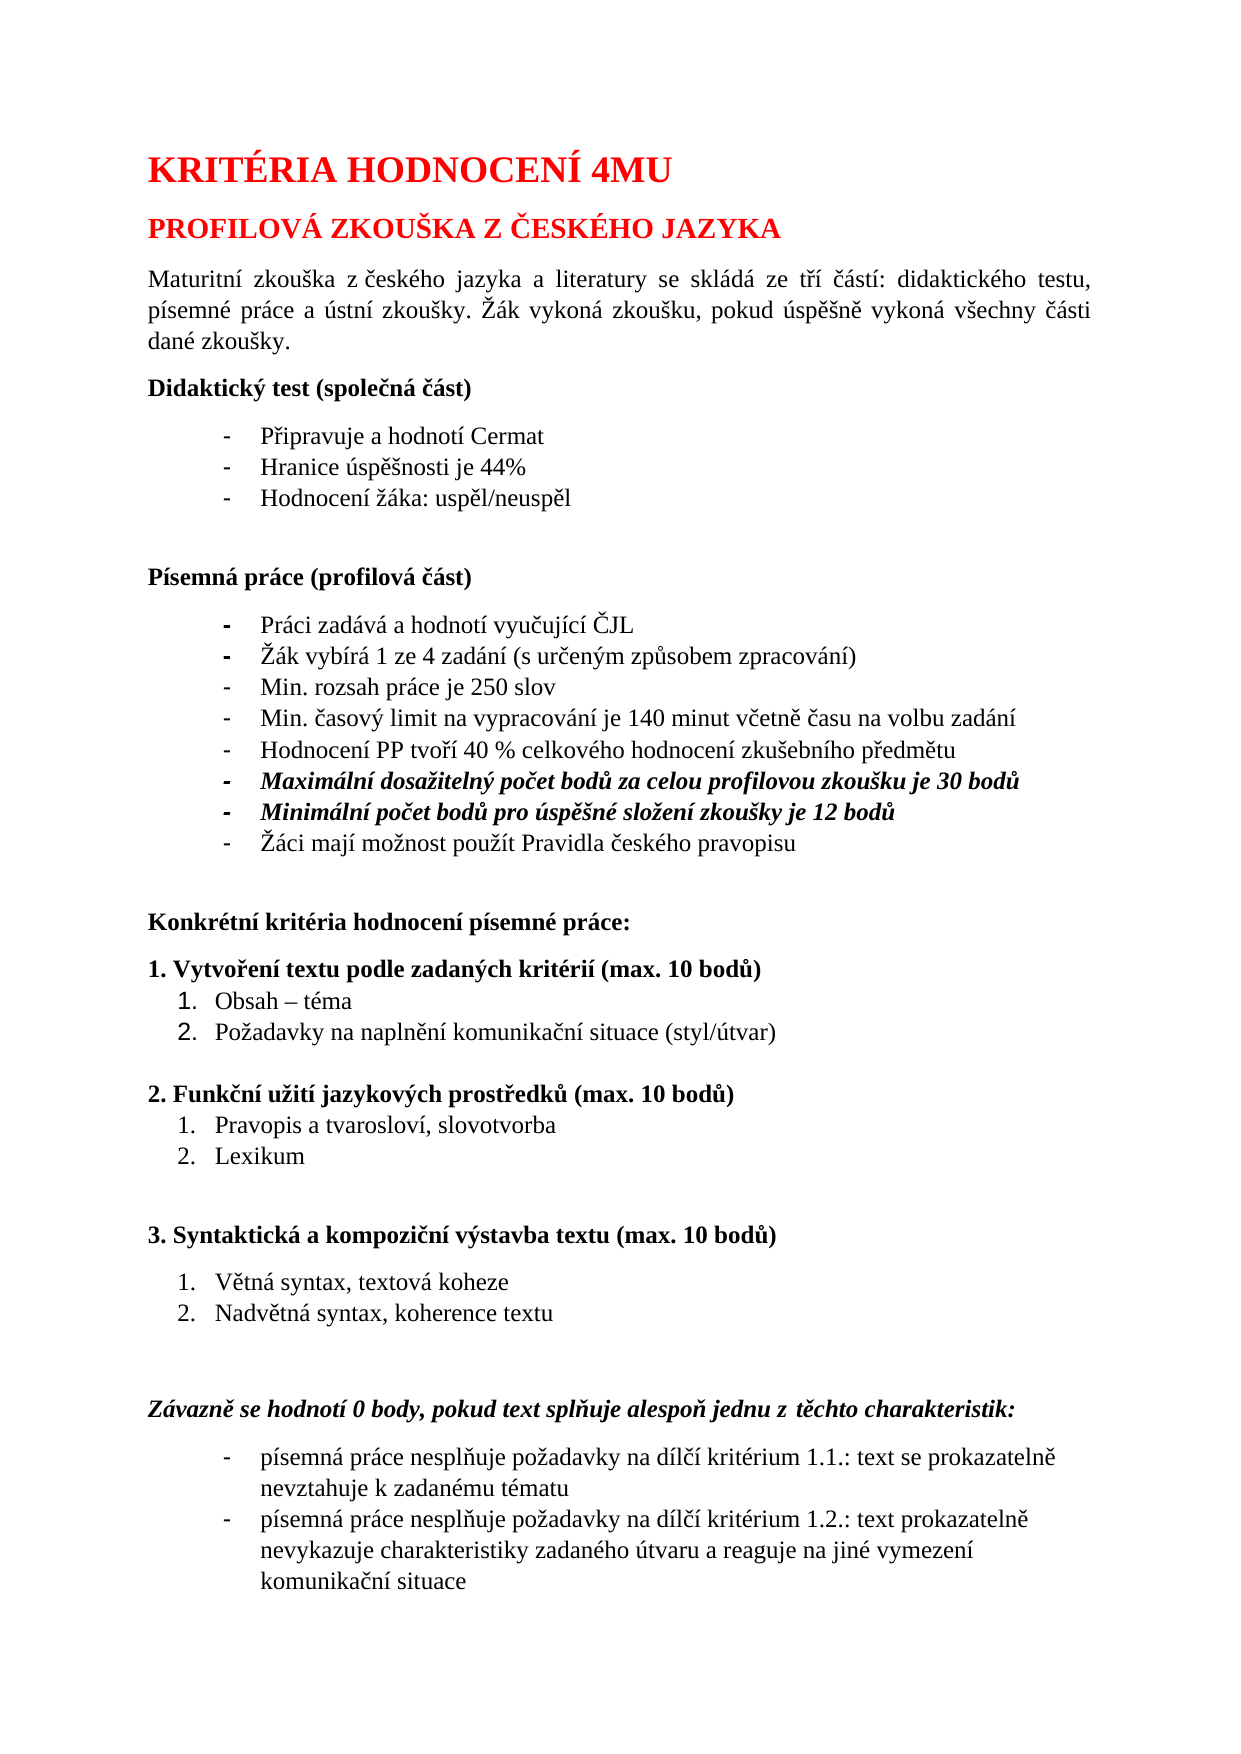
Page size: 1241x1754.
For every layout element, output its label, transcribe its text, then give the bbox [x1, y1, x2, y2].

list Žáci mají možnost použít Pravidla českého pravopisu [223, 828, 1093, 857]
list Obsah – téma [177, 986, 1093, 1014]
list Připravuje a hodnotí Cermat [223, 421, 1093, 450]
text Písemná práce (profilová část) [148, 562, 1093, 591]
list Min. časový limit na vypracování je 140 minut včetně času na volbu zadání [223, 703, 1093, 732]
text KRITÉRIA HODNOCENÍ 4MU [148, 148, 1093, 191]
text Didaktický test (společná část) [148, 373, 1093, 402]
list Žák vybírá 1 ze 4 zadání (s určeným způsobem zpracování) [223, 641, 1093, 670]
list 2. Funkční užití jazykových prostředků (max. 10 bodů) [148, 1079, 1093, 1108]
list písemná práce nesplňuje požadavky na dílčí kritérium 1.2.: text prokazatelně nevykazuje charakteristiky zadaného útvaru a reaguje na jiné vymezení komunikační situace [223, 1504, 1093, 1595]
list Hranice úspěšnosti je 44% [223, 452, 1093, 481]
list Pravopis a tvarosloví, slovotvorba [177, 1110, 1093, 1139]
list Nadvětná syntax, koherence textu [177, 1298, 1093, 1327]
text Konkrétní kritéria hodnocení písemné práce: [148, 907, 1093, 936]
list 1. Vytvoření textu podle zadaných kritérií (max. 10 bodů) [148, 954, 1093, 983]
list Hodnocení PP tvoří 40 % celkového hodnocení zkušebního předmětu [223, 734, 1093, 763]
list Maximální dosažitelný počet bodů za celou profilovou zkoušku je 30 bodů [223, 766, 1093, 794]
list Minimální počet bodů pro úspěšné složení zkoušky je 12 bodů [223, 797, 1093, 826]
text PROFILOVÁ ZKOUŠKA Z ČESKÉHO JAZYKA [148, 211, 1093, 244]
list Min. rozsah práce je 250 slov [223, 672, 1093, 701]
list Hodnocení žáka: uspěl/neuspěl [223, 483, 1093, 512]
text 3. Syntaktická a kompoziční výstavba textu (max. 10 bodů) [148, 1220, 1093, 1248]
list Práci zadává a hodnotí vyučující ČJL [223, 610, 1093, 639]
text Maturitní zkouška z českého jazyka a literatury se skládá ze tří částí: didaktického testu, písemné práce a ústní zkoušky. Žák vykoná zkoušku, pokud úspěšně vykoná všechny části dané zkoušky. [148, 264, 1093, 354]
list Požadavky na naplnění komunikační situace (styl/útvar) [177, 1017, 1093, 1046]
list Větná syntax, textová koheze [177, 1267, 1093, 1296]
list Lexikum [177, 1141, 1093, 1170]
text Závazně se hodnotí 0 body, pokud text splňuje alespoň jednu z těchto charakteristik: [148, 1394, 1093, 1423]
list písemná práce nesplňuje požadavky na dílčí kritérium 1.1.: text se prokazatelně nevztahuje k zadanému tématu [223, 1442, 1093, 1502]
